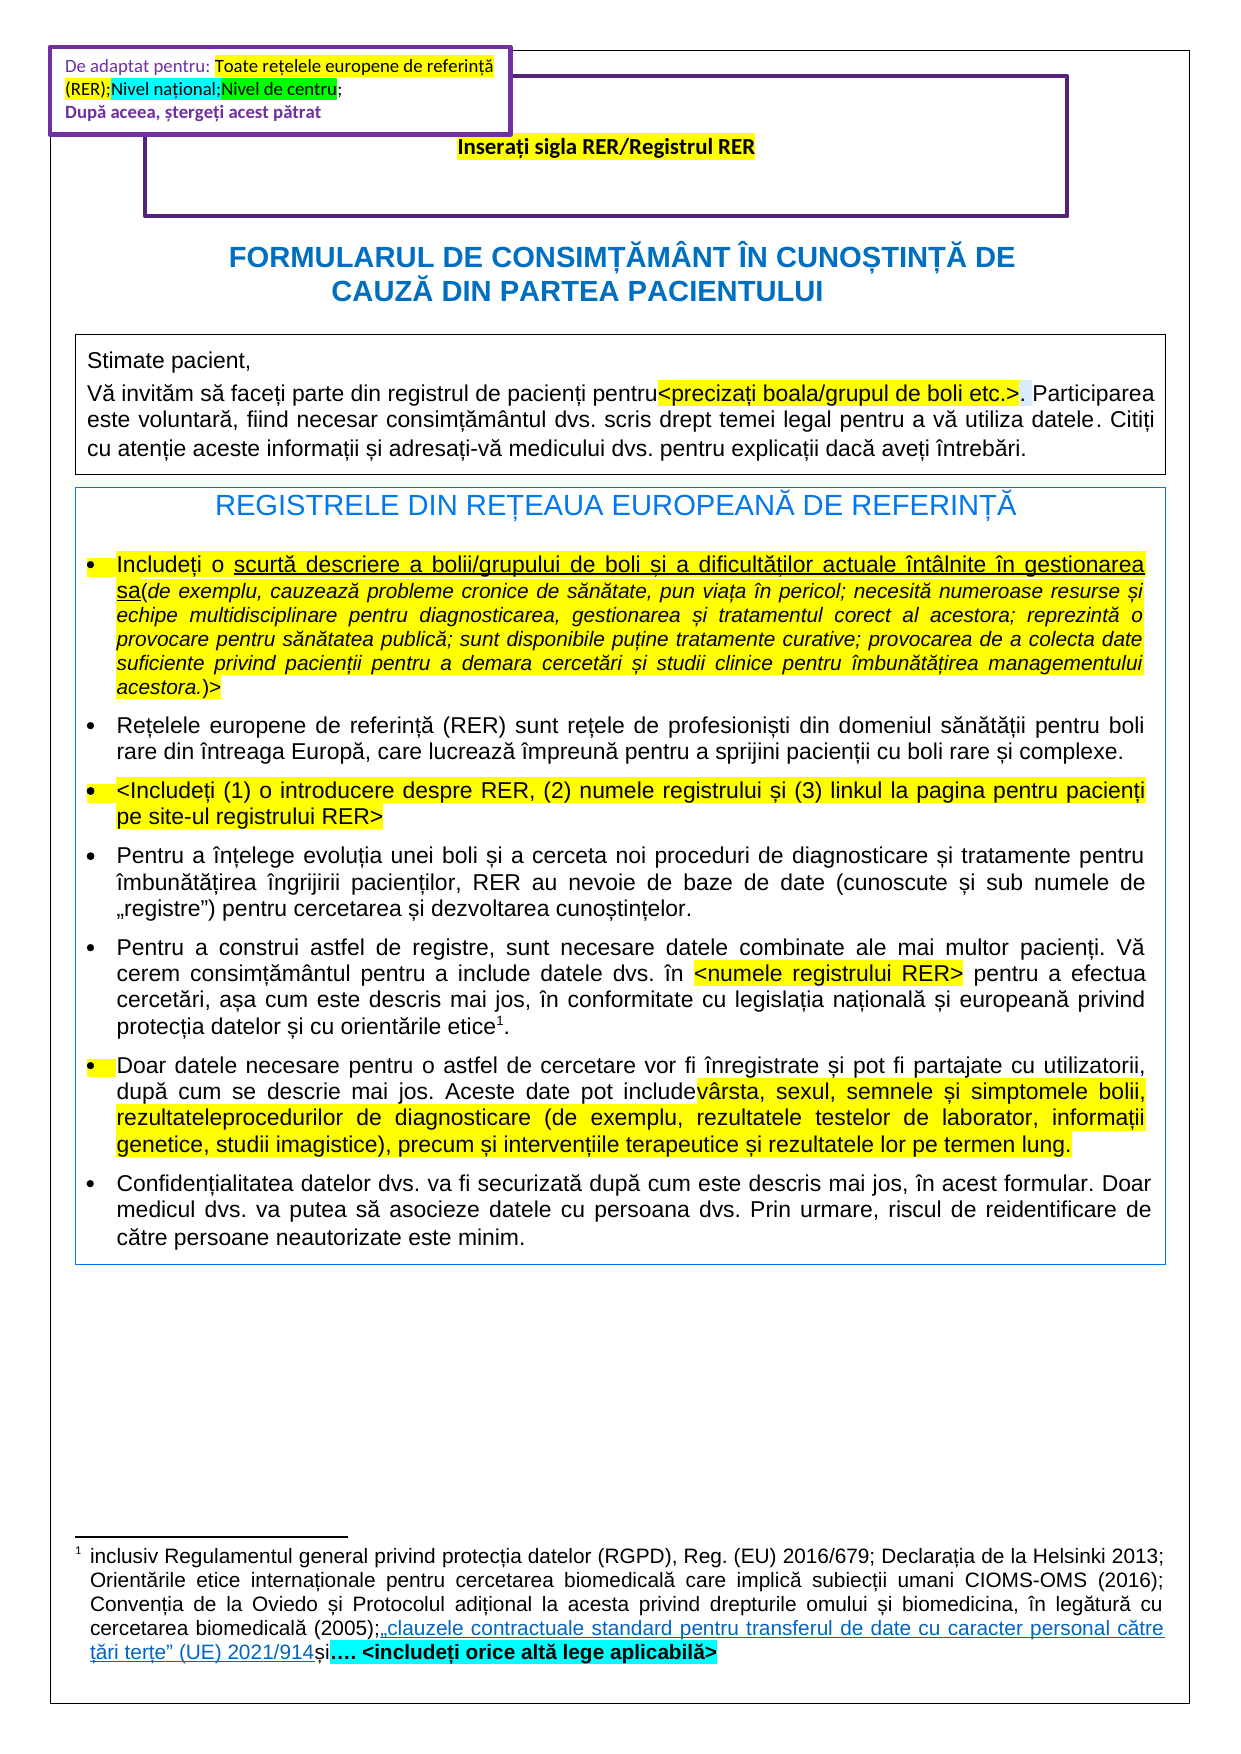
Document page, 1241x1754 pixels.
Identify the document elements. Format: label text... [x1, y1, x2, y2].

subtitle FORMULARUL DE CONSIMȚĂMÂNT ÎN CUNOȘTINȚĂ DE CAUZĂ DIN PARTEA PACIENTULUI [135, 240, 1019, 307]
table_header REGISTRELE DIN REȚEAUA EUROPEANĂ DE REFERINȚĂ Includeți o scurtă descriere a bolii/grupului de boli și a dificultăților actuale întâlnite în gestionarea sa(de exemplu, cauzează probleme cronice de sănătate, pun viața în pericol; necesită numeroase resurse și echipe multidisciplinare pentru diagnosticarea, gestionarea și tratamentul corect al acestora; reprezintă o provocare pentru sănătatea publică; sunt disponibile puține tratamente curative; provocarea de a colecta date suficiente privind pacienții pentru a demara cercetări și studii clinice pentru îmbunătățirea managementului acestora.)> Rețelele europene de referință (RER) sunt rețele de profesioniști din domeniul sănătății pentru boli rare din întreaga Europă, care lucrează împreună pentru a sprijini pacienții cu boli rare și complexe. <Includeți (1) o introducere despre RER, (2) numele registrului și (3) linkul la pagina pentru pacienți pe site-ul registrului RER> Pentru a înțelege evoluția unei boli și a cerceta noi proceduri de diagnosticare și tratamente pentru îmbunătățirea îngrijirii pacienților, RER au nevoie de baze de date (cunoscute și sub numele de „registre”) pentru cercetarea și dezvoltarea cunoștințelor. Pentru a construi astfel de registre, sunt necesare datele combinate ale mai multor pacienți. Vă cerem consimțământul pentru a include datele dvs. în <numele registrului RER> pentru a efectua cercetări, așa cum este descris mai jos, în conformitate cu legislația națională și europeană privind protecția datelor și cu orientările etice. Doar datele necesare pentru o astfel de cercetare vor fi înregistrate și pot fi partajate cu utilizatorii, după cum se descrie mai jos. Aceste date pot includevârsta, sexul, semnele și simptomele bolii, rezultateleprocedurilor de diagnosticare (de exemplu, rezultatele testelor de laborator, informații genetice, studii imagistice), precum și intervențiile terapeutice și rezultatele lor pe termen lung. Confidențialitatea datelor dvs. va fi securizată după cum este descris mai jos, în acest formular. Doar medicul dvs. va putea să asocieze datele cu persoana dvs. Prin urmare, riscul de reidentificare de către persoane neautorizate este minim. [76, 488, 1165, 1263]
table_header Stimate pacient, Vă invităm să faceți parte din registrul de pacienți pentru<precizați boala/grupul de boli etc.>. Participarea este voluntară, fiind necesar consimțământul dvs. scris drept temei legal pentru a vă utiliza datele. Citiți cu atenție aceste informații și adresați-vă medicului dvs. pentru explicații dacă aveți întrebări. [76, 335, 1165, 474]
